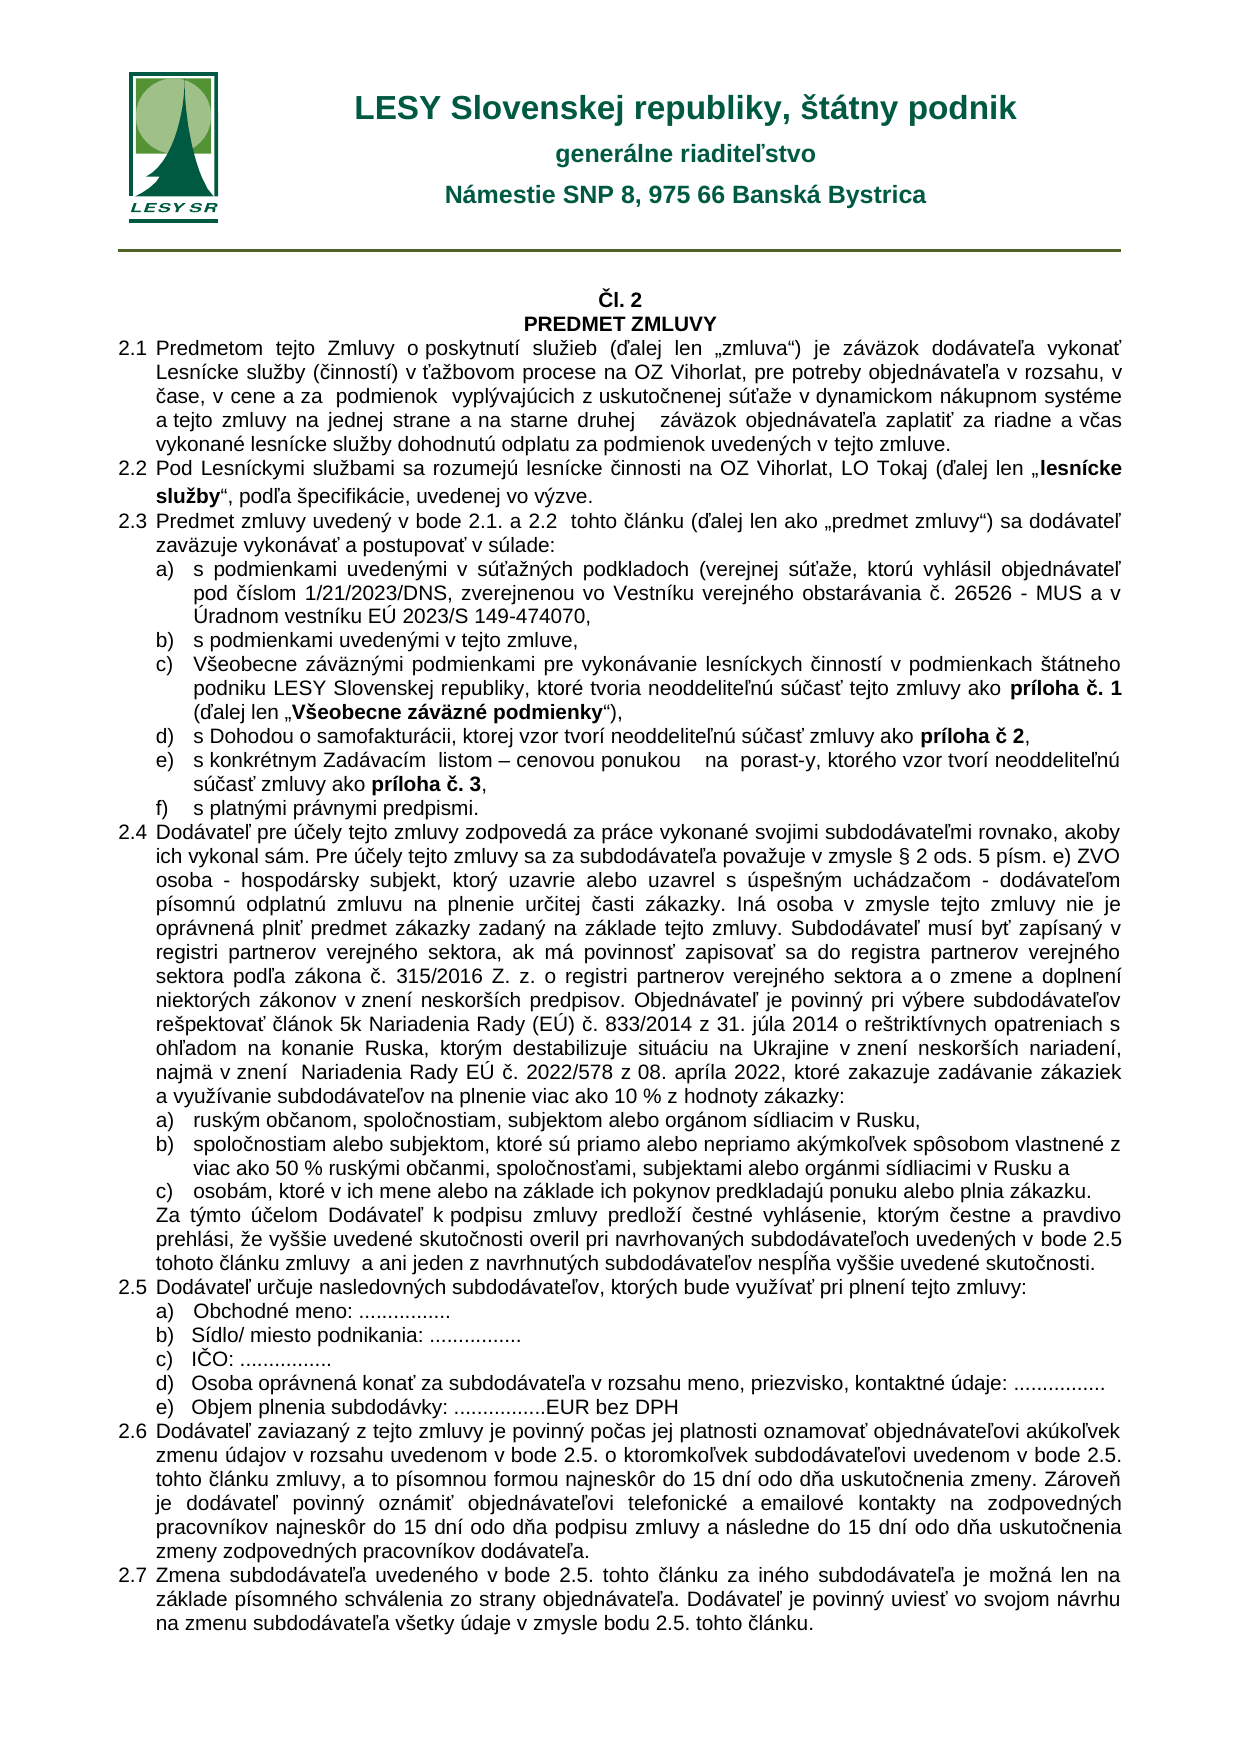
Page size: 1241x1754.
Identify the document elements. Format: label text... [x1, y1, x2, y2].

list spoločnostiam alebo subjektom, ktoré sú priamo alebo nepriamo akýmkoľvek spôsobom vlastnené z viac ako 50 % ruskými občanmi, spoločnosťami, subjektami alebo orgánmi sídliacimi v Rusku a [156, 1131, 1122, 1179]
list s platnými právnymi predpismi. [156, 796, 1122, 820]
list Predmetom tejto Zmluvy o poskytnutí služieb (ďalej len „zmluva“) je záväzok dodávateľa vykonať Lesnícke služby (činností) v ťažbovom procese na OZ Vihorlat, pre potreby objednávateľa v rozsahu, v čase, v cene a za podmienok vyplývajúcich z uskutočnenej súťaže v dynamickom nákupnom systéme a tejto zmluvy na jednej strane a na starne druhej záväzok objednávateľa zaplatiť za riadne a včas vykonané lesnícke služby dohodnutú odplatu za podmienok uvedených v tejto zmluve. [118, 336, 1122, 456]
list Pod Lesníckymi službami sa rozumejú lesnícke činnosti na OZ Vihorlat, LO Tokaj (ďalej len „lesnícke služby“, podľa špecifikácie, uvedenej vo výzve. [118, 456, 1122, 508]
list ruským občanom, spoločnostiam, subjektom alebo orgánom sídliacim v Rusku, [156, 1107, 1122, 1131]
list Osoba oprávnená konať za subdodávateľa v rozsahu meno, priezvisko, kontaktné údaje: ................ [156, 1371, 1122, 1395]
list Všeobecne záväznými podmienkami pre vykonávanie lesníckych činností v podmienkach štátneho podniku LESY Slovenskej republiky, ktoré tvoria neoddeliteľnú súčasť tejto zmluvy ako príloha č. 1 (ďalej len „Všeobecne záväzné podmienky“), [156, 652, 1122, 724]
list Objem plnenia subdodávky: ................EUR bez DPH [156, 1395, 1122, 1419]
list s podmienkami uvedenými v súťažných podkladoch (verejnej súťaže, ktorú vyhlásil objednávateľ pod číslom 1/21/2023/DNS, zverejnenou vo Vestníku verejného obstarávania č. 26526 - MUS a v Úradnom vestníku EÚ 2023/S 149-474070, [156, 556, 1122, 628]
list Dodávateľ zaviazaný z tejto zmluvy je povinný počas jej platnosti oznamovať objednávateľovi akúkoľvek zmenu údajov v rozsahu uvedenom v bode 2.5. o ktoromkoľvek subdodávateľovi uvedenom v bode 2.5. tohto článku zmluvy, a to písomnou formou najneskôr do 15 dní odo dňa uskutočnenia zmeny. Zároveň je dodávateľ povinný oznámiť objednávateľovi telefonické a emailové kontakty na zodpovedných pracovníkov najneskôr do 15 dní odo dňa podpisu zmluvy a následne do 15 dní odo dňa uskutočnenia zmeny zodpovedných pracovníkov dodávateľa. [118, 1419, 1122, 1563]
list s konkrétnym Zadávacím listom – cenovou ponukou na porast-y, ktorého vzor tvorí neoddeliteľnú súčasť zmluvy ako príloha č. 3, [156, 748, 1122, 796]
list Obchodné meno: ................ [156, 1299, 1122, 1323]
text Za týmto účelom Dodávateľ k podpisu zmluvy predloží čestné vyhlásenie, ktorým čestne a pravdivo prehlási, že vyššie uvedené skutočnosti overil pri navrhovaných subdodávateľoch uvedených v bode 2.5 tohoto článku zmluvy a ani jeden z navrhnutých subdodávateľov nespĺňa vyššie uvedené skutočnosti. [156, 1203, 1122, 1275]
list Sídlo/ miesto podnikania: ................ [156, 1323, 1122, 1347]
text Čl. 2 [118, 288, 1122, 312]
text PREDMET ZMLUVY [118, 312, 1122, 336]
list IČO: ................ [156, 1347, 1122, 1371]
list s podmienkami uvedenými v tejto zmluve, [156, 628, 1122, 652]
list Predmet zmluvy uvedený v bode 2.1. a 2.2 tohto článku (ďalej len ako „predmet zmluvy“) sa dodávateľ zaväzuje vykonávať a postupovať v súlade: [118, 508, 1122, 556]
list osobám, ktoré v ich mene alebo na základe ich pokynov predkladajú ponuku alebo plnia zákazku. [156, 1179, 1122, 1203]
list Zmena subdodávateľa uvedeného v bode 2.5. tohto článku za iného subdodávateľa je možná len na základe písomného schválenia zo strany objednávateľa. Dodávateľ je povinný uviesť vo svojom návrhu na zmenu subdodávateľa všetky údaje v zmysle bodu 2.5. tohto článku. [118, 1563, 1122, 1634]
list Dodávateľ pre účely tejto zmluvy zodpovedá za práce vykonané svojimi subdodávateľmi rovnako, akoby ich vykonal sám. Pre účely tejto zmluvy sa za subdodávateľa považuje v zmysle § 2 ods. 5 písm. e) ZVO osoba - hospodársky subjekt, ktorý uzavrie alebo uzavrel s úspešným uchádzačom - dodávateľom písomnú odplatnú zmluvu na plnenie určitej časti zákazky. Iná osoba v zmysle tejto zmluvy nie je oprávnená plniť predmet zákazky zadaný na základe tejto zmluvy. Subdodávateľ musí byť zapísaný v registri partnerov verejného sektora, ak má povinnosť zapisovať sa do registra partnerov verejného sektora podľa zákona č. 315/2016 Z. z. o registri partnerov verejného sektora a o zmene a doplnení niektorých zákonov v znení neskorších predpisov. Objednávateľ je povinný pri výbere subdodávateľov rešpektovať článok 5k Nariadenia Rady (EÚ) č. 833/2014 z 31. júla 2014 o reštriktívnych opatreniach s ohľadom na konanie Ruska, ktorým destabilizuje situáciu na Ukrajine v znení neskorších nariadení, najmä v znení Nariadenia Rady EÚ č. 2022/578 z 08. apríla 2022, ktoré zakazuje zadávanie zákaziek a využívanie subdodávateľov na plnenie viac ako 10 % z hodnoty zákazky: [118, 820, 1122, 1107]
list s Dohodou o samofakturácii, ktorej vzor tvorí neoddeliteľnú súčasť zmluvy ako príloha č 2, [156, 724, 1122, 748]
list Dodávateľ určuje nasledovných subdodávateľov, ktorých bude využívať pri plnení tejto zmluvy: [118, 1275, 1122, 1299]
